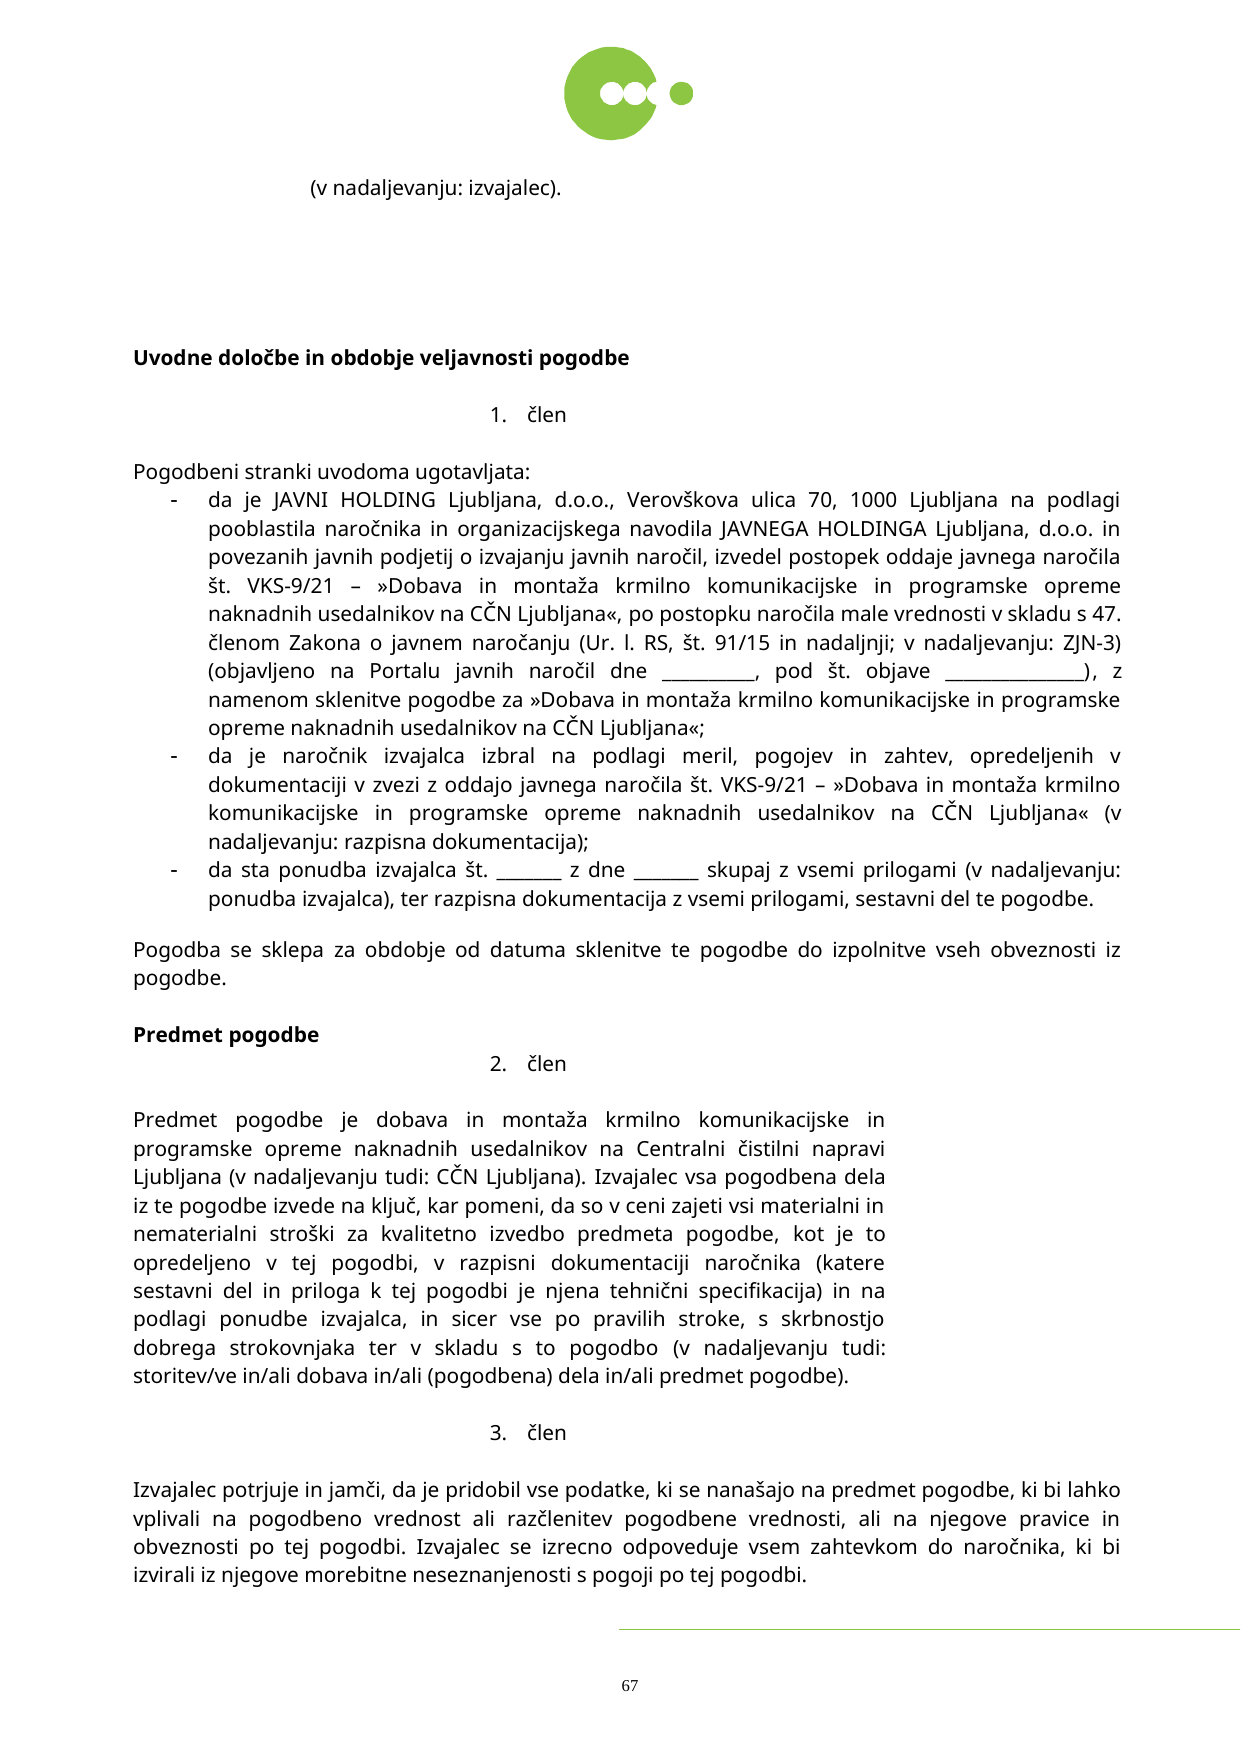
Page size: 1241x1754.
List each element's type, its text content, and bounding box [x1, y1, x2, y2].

list Predmet pogodbe je dobava in montaža krmilno komunikacijske in programske opreme naknadnih usedalnikov na Centralni čistilni napravi Ljubljana (v nadaljevanju tudi: CČN Ljubljana). Izvajalec vsa pogodbena dela iz te pogodbe izvede na ključ, kar pomeni, da so v ceni zajeti vsi materialni in nematerialni stroški za kvalitetno izvedbo predmeta pogodbe, kot je to opredeljeno v tej pogodbi, v razpisni dokumentaciji naročnika (katere sestavni del in priloga k tej pogodbi je njena tehnični specifikacija) in na podlagi ponudbe izvajalca, in sicer vse po pravilih stroke, s skrbnostjo dobrega strokovnjaka ter v skladu s to pogodbo (v nadaljevanju tudi: storitev/ve in/ali dobava in/ali (pogodbena) dela in/ali predmet pogodbe). [133, 1106, 886, 1390]
list da sta ponudba izvajalca št. _______ z dne _______ skupaj z vsemi prilogami (v nadaljevanju: ponudba izvajalca), ter razpisna dokumentacija z vsemi prilogami, sestavni del te pogodbe. [170, 855, 1122, 912]
text Pogodbeni stranki uvodoma ugotavljata: [133, 457, 1122, 486]
text (v nadaljevanju: izvajalec). [133, 173, 1122, 201]
list da je JAVNI HOLDING Ljubljana, d.o.o., Verovškova ulica 70, 1000 Ljubljana na podlagi pooblastila naročnika in organizacijskega navodila JAVNEGA HOLDINGA Ljubljana, d.o.o. in povezanih javnih podjetij o izvajanju javnih naročil, izvedel postopek oddaje javnega naročila št. VKS-9/21 – »Dobava in montaža krmilno komunikacijske in programske opreme naknadnih usedalnikov na CČN Ljubljana«, po postopku naročila male vrednosti v skladu s 47. členom Zakona o javnem naročanju (Ur. l. RS, št. 91/15 in nadaljnji; v nadaljevanju: ZJN-3) (objavljeno na Portalu javnih naročil dne __________, pod št. objave _______________), z namenom sklenitve pogodbe za »Dobava in montaža krmilno komunikacijske in programske opreme naknadnih usedalnikov na CČN Ljubljana«; [170, 486, 1122, 742]
text Pogodba se sklepa za obdobje od datuma sklenitve te pogodbe do izpolnitve vseh obveznosti iz pogodbe. [133, 935, 1122, 992]
text Predmet pogodbe [133, 1020, 1122, 1049]
text Izvajalec potrjuje in jamči, da je pridobil vse podatke, ki se nanašajo na predmet pogodbe, ki bi lahko vplivali na pogodbeno vrednost ali razčlenitev pogodbene vrednosti, ali na njegove pravice in obveznosti po tej pogodbi. Izvajalec se izrecno odpoveduje vsem zahtevkom do naročnika, ki bi izvirali iz njegove morebitne neseznanjenosti s pogoji po tej pogodbi. [133, 1475, 1122, 1589]
list člen [170, 1418, 886, 1447]
list člen [170, 1049, 886, 1077]
list člen [170, 400, 886, 429]
text Uvodne določbe in obdobje veljavnosti pogodbe [133, 343, 1122, 372]
list da je naročnik izvajalca izbral na podlagi meril, pogojev in zahtev, opredeljenih v dokumentaciji v zvezi z oddajo javnega naročila št. VKS-9/21 – »Dobava in montaža krmilno komunikacijske in programske opreme naknadnih usedalnikov na CČN Ljubljana« (v nadaljevanju: razpisna dokumentacija); [170, 742, 1122, 855]
